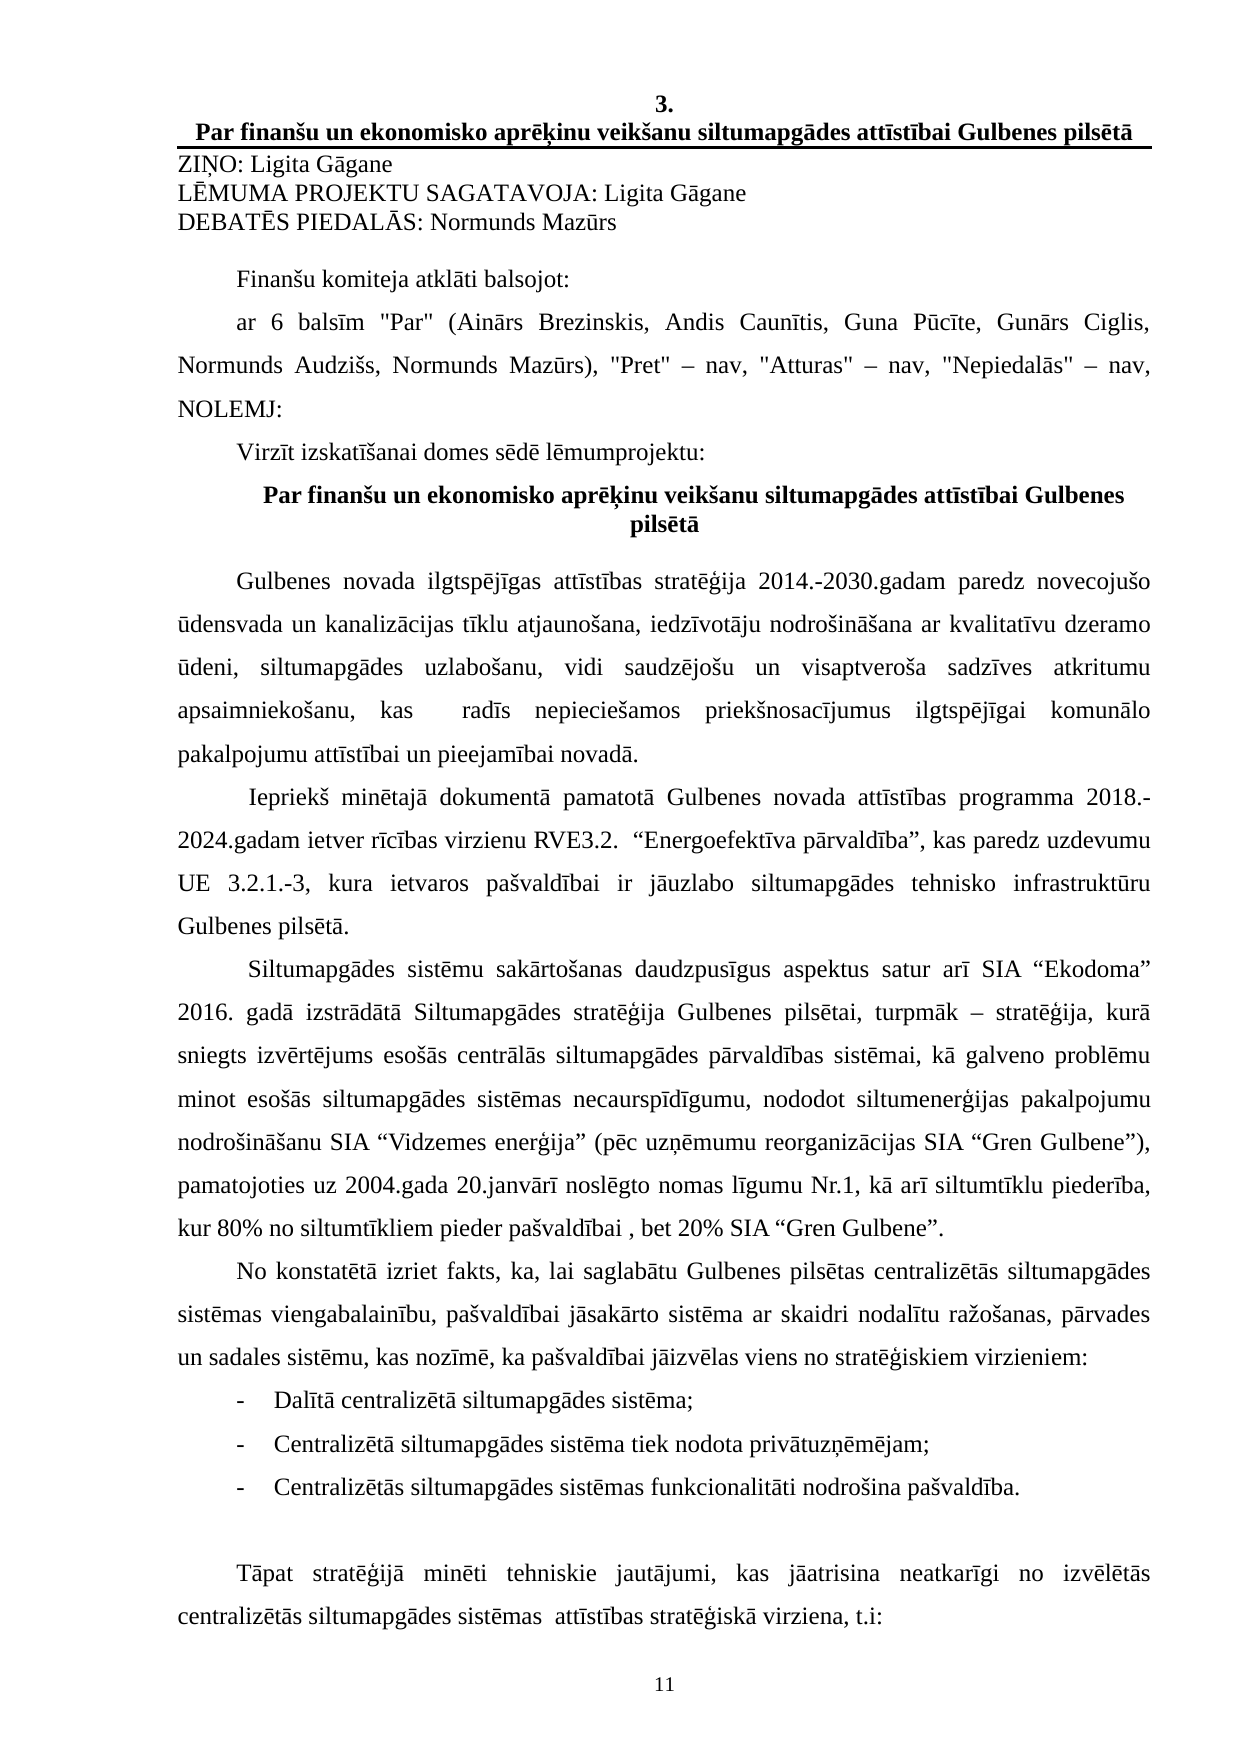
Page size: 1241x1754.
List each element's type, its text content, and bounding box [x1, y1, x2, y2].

text ZIŅO: Ligita Gāgane [177, 149, 1152, 178]
list Dalītā centralizētā siltumapgādes sistēma; [236, 1386, 1152, 1414]
text 3. [177, 89, 1152, 117]
list Centralizētās siltumapgādes sistēmas funkcionalitāti nodrošina pašvaldība. [236, 1472, 1152, 1501]
text ar 6 balsīm "Par" (Ainārs Brezinskis, Andis Caunītis, Guna Pūcīte, Gunārs Ciglis, Normunds Audzišs, Normunds Mazūrs), "Pret" – nav, "Atturas" – nav, "Nepiedalās" – nav, NOLEMJ: [177, 307, 1152, 422]
text Finanšu komiteja atklāti balsojot: [177, 264, 1152, 293]
text Virzīt izskatīšanai domes sēdē lēmumprojektu: [177, 437, 1152, 466]
text Par finanšu un ekonomisko aprēķinu veikšanu siltumapgādes attīstībai Gulbenes pilsētā [177, 117, 1152, 146]
text Iepriekš minētajā dokumentā pamatotā Gulbenes novada attīstības programma 2018.-2024.gadam ietver rīcības virzienu RVE3.2. “Energoefektīva pārvaldība”, kas paredz uzdevumu UE 3.2.1.-3, kura ietvaros pašvaldībai ir jāuzlabo siltumapgādes tehnisko infrastruktūru Gulbenes pilsētā. [177, 782, 1152, 940]
text Par finanšu un ekonomisko aprēķinu veikšanu siltumapgādes attīstībai Gulbenes pilsētā [177, 480, 1152, 537]
text Tāpat stratēģijā minēti tehniskie jautājumi, kas jāatrisina neatkarīgi no izvēlētās centralizētās siltumapgādes sistēmas attīstības stratēģiskā virziena, t.i: [177, 1558, 1152, 1630]
text DEBATĒS PIEDALĀS: Normunds Mazūrs [177, 207, 1152, 236]
text No konstatētā izriet fakts, ka, lai saglabātu Gulbenes pilsētas centralizētās siltumapgādes sistēmas viengabalainību, pašvaldībai jāsakārto sistēma ar skaidri nodalītu ražošanas, pārvades un sadales sistēmu, kas nozīmē, ka pašvaldībai jāizvēlas viens no stratēģiskiem virzieniem: [177, 1256, 1152, 1371]
text Siltumapgādes sistēmu sakārtošanas daudzpusīgus aspektus satur arī SIA “Ekodoma” 2016. gadā izstrādātā Siltumapgādes stratēģija Gulbenes pilsētai, turpmāk – stratēģija, kurā sniegts izvērtējums esošās centrālās siltumapgādes pārvaldības sistēmai, kā galveno problēmu minot esošās siltumapgādes sistēmas necaurspīdīgumu, nododot siltumenerģijas pakalpojumu nodrošināšanu SIA “Vidzemes enerģija” (pēc uzņēmumu reorganizācijas SIA “Gren Gulbene”), pamatojoties uz 2004.gada 20.janvārī noslēgto nomas līgumu Nr.1, kā arī siltumtīklu piederība, kur 80% no siltumtīkliem pieder pašvaldībai , bet 20% SIA “Gren Gulbene”. [177, 954, 1152, 1242]
text LĒMUMA PROJEKTU SAGATAVOJA: Ligita Gāgane [177, 178, 1152, 207]
text Gulbenes novada ilgtspējīgas attīstības stratēģija 2014.-2030.gadam paredz novecojušo ūdensvada un kanalizācijas tīklu atjaunošana, iedzīvotāju nodrošināšana ar kvalitatīvu dzeramo ūdeni, siltumapgādes uzlabošanu, vidi saudzējošu un visaptveroša sadzīves atkritumu apsaimniekošanu, kas radīs nepieciešamos priekšnosacījumus ilgtspējīgai komunālo pakalpojumu attīstībai un pieejamībai novadā. [177, 566, 1152, 767]
list Centralizētā siltumapgādes sistēma tiek nodota privātuzņēmējam; [236, 1429, 1152, 1457]
